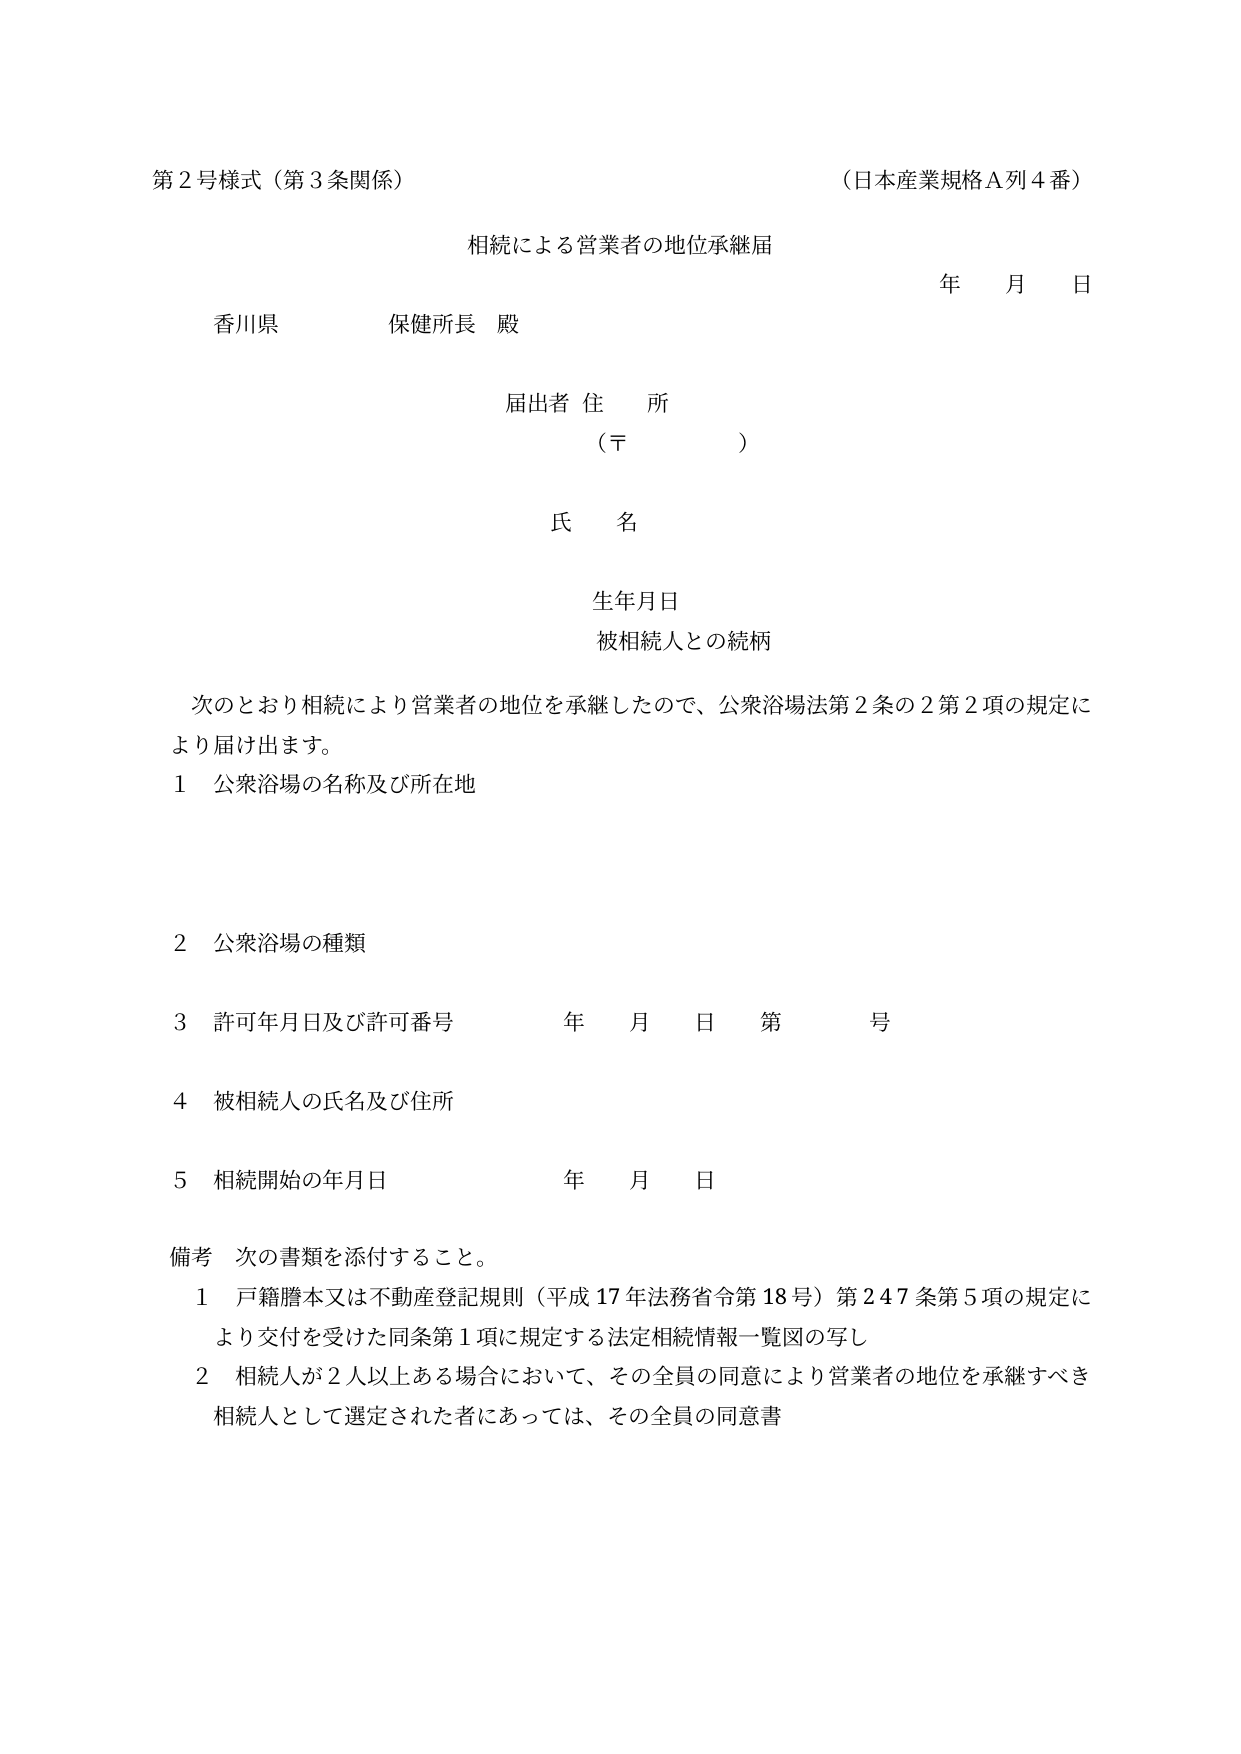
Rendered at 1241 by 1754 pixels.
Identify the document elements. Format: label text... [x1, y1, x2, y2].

text ４ 被相続人の氏名及び住所 [169, 1080, 1092, 1120]
text 相続による営業者の地位承継届 [148, 224, 1092, 264]
text 被相続人との続柄 [148, 620, 1005, 659]
text ３ 許可年月日及び許可番号 年 月 日 第 号 [169, 1001, 1092, 1041]
text 備考 次の書類を添付すること。 [169, 1237, 1092, 1276]
text 第２号様式（第３条関係） （日本産業規格Ａ列４番） [144, 159, 1093, 199]
text 香川県 保健所長 殿 [148, 303, 1092, 343]
text （〒 ） [148, 422, 1092, 462]
text ２ 相続人が２人以上ある場合において、その全員の同意により営業者の地位を承継すべき相続人として選定された者にあっては、その全員の同意書 [191, 1355, 1092, 1434]
text １ 戸籍謄本又は不動産登記規則（平成17年法務省令第18号）第247条第５項の規定により交付を受けた同条第１項に規定する法定相続情報一覧図の写し [191, 1276, 1092, 1355]
text 届出者 住 所 [148, 382, 1092, 422]
text ５ 相続開始の年月日 年 月 日 [169, 1159, 1092, 1199]
text 氏 名 [148, 501, 1092, 541]
text 次のとおり相続により営業者の地位を承継したので、公衆浴場法第２条の２第２項の規定により届け出ます。 [169, 684, 1092, 764]
text 年 月 日 [148, 264, 1092, 303]
text １ 公衆浴場の名称及び所在地 [169, 764, 1092, 803]
text 生年月日 [148, 580, 1092, 620]
text ２ 公衆浴場の種類 [169, 922, 1092, 962]
